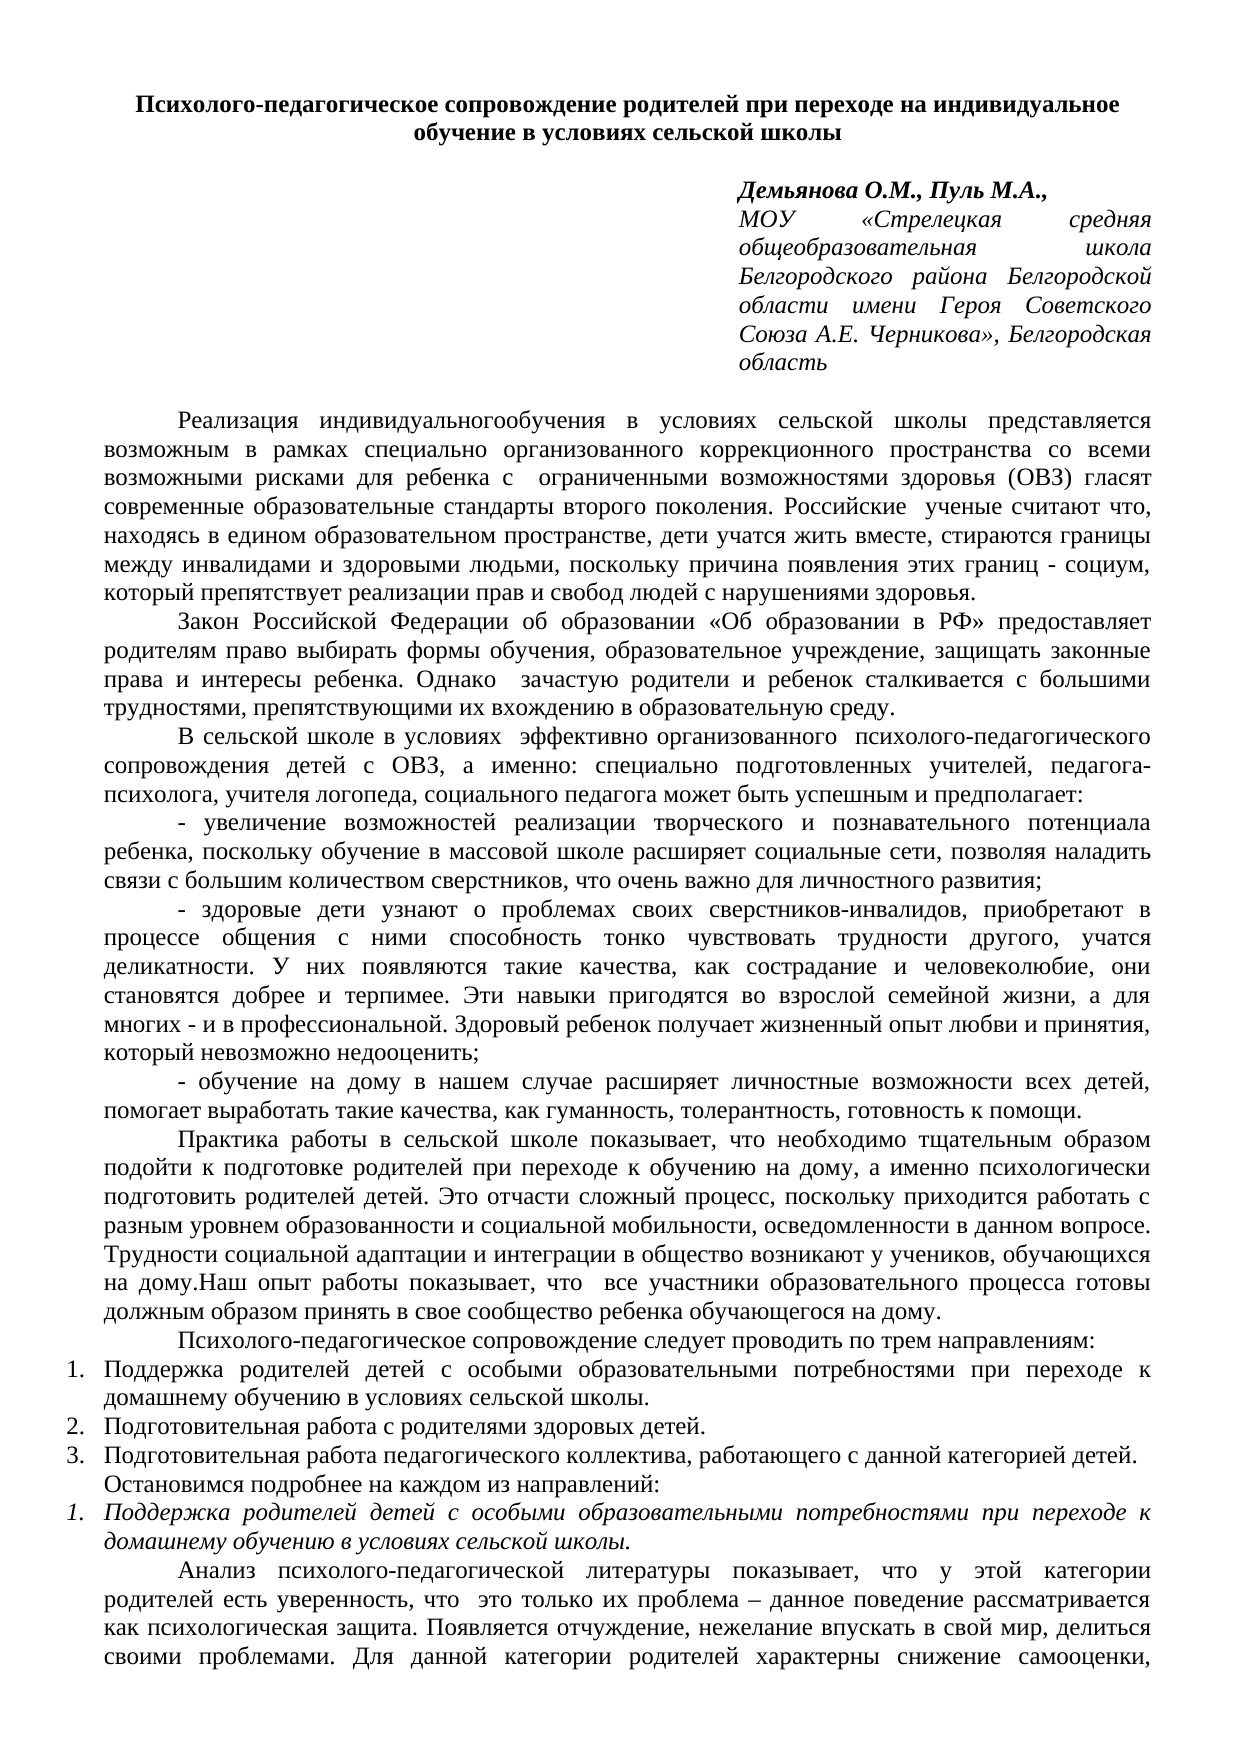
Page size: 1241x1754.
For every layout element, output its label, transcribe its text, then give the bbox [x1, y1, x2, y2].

text Закон Российской Федерации об образовании «Об образовании в РФ» предоставляет родителям право выбирать формы обучения, образовательное учреждение, защищать законные права и интересы ребенка. Однако зачастую родители и ребенок сталкивается с большими трудностями, препятствующими их вхождению в образовательную среду. [103, 606, 1152, 721]
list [103, 1555, 1152, 1670]
text Реализация индивидуальногообучения в условиях сельской школы представляется возможным в рамках специально организованного коррекционного пространства со всеми возможными рисками для ребенка с ограниченными возможностями здоровья (ОВЗ) гласят современные образовательные стандарты второго поколения. Российские ученые считают что, находясь в едином образовательном пространстве, дети учатся жить вместе, стираются границы между инвалидами и здоровыми людьми, поскольку причина появления этих границ - социум, который препятствует реализации прав и свобод людей с нарушениями здоровья. [103, 543, 1152, 606]
text МОУ «Стрелецкая средняя общеобразовательная школа Белгородского района Белгородской области имени Героя Советского Союза А.Е. Черникова», Белгородская область [738, 204, 1152, 376]
list Остановимся подробнее на каждом из направлений: [103, 1469, 1152, 1497]
text Психолого-педагогическое сопровождение родителей при переходе на индивидуальное обучение в условиях сельской школы [103, 89, 1152, 146]
list Подготовительная работа педагогического коллектива, работающего с данной категорией детей. [66, 1440, 1152, 1469]
text - обучение на дому в нашем случае расширяет личностные возможности всех детей, помогает выработать такие качества, как гуманность, толерантность, готовность к помощи. [103, 1066, 1152, 1124]
list Поддержка родителей детей с особыми образовательными потребностями при переходе к домашнему обучению в условиях сельской школы. [66, 1354, 1152, 1411]
text Демьянова О.М., Пуль М.А., [738, 175, 1152, 204]
text - здоровые дети узнают о проблемах своих сверстников-инвалидов, приобретают в процессе общения с ними способность тонко чувствовать трудности другого, учатся деликатности. У них появляются такие качества, как сострадание и человеколюбие, они становятся добрее и терпимее. Эти навыки пригодятся во взрослой семейной жизни, а для многих - и в профессиональной. Здоровый ребенок получает жизненный опыт любви и принятия, который невозможно недооценить; [103, 894, 1152, 1066]
text В сельской школе в условиях эффективно организованного психолого-педагогического сопровождения детей с ОВЗ, а именно: специально подготовленных учителей, педагога-психолога, учителя логопеда, социального педагога может быть успешным и предполагает: [103, 721, 1152, 807]
list Подготовительная работа с родителями здоровых детей. [66, 1411, 1152, 1440]
text Психолого-педагогическое сопровождение следует проводить по трем направлениям: [103, 1325, 1152, 1354]
text - увеличение возможностей реализации творческого и познавательного потенциала ребенка, поскольку обучение в массовой школе расширяет социальные сети, позволяя наладить связи с большим количеством сверстников, что очень важно для личностного развития; [103, 807, 1152, 894]
list Поддержка родителей детей с особыми образовательными потребностями при переходе к домашнему обучению в условиях сельской школы. [66, 1497, 1152, 1555]
text Реализация индивидуальногообучения в условиях сельской школы представляется возможным в рамках специально организованного коррекционного пространства со всеми возможными рисками для ребенка с ограниченными возможностями здоровья (ОВЗ) гласят современные образовательные стандарты второго поколения. Российские ученые считают что, находясь в едином образовательном пространстве, дети учатся жить вместе, стираются границы между инвалидами и здоровыми людьми, поскольку причина появления этих границ - социум, который препятствует реализации прав и свобод людей с нарушениями здоровья. [103, 405, 1152, 542]
text Практика работы в сельской школе показывает, что необходимо тщательным образом подойти к подготовке родителей при переходе к обучению на дому, а именно психологически подготовить родителей детей. Это отчасти сложный процесс, поскольку приходится работать с разным уровнем образованности и социальной мобильности, осведомленности в данном вопросе. Трудности социальной адаптации и интеграции в общество возникают у учеников, обучающихся на дому.Наш опыт работы показывает, что все участники образовательного процесса готовы должным образом принять в свое сообщество ребенка обучающегося на дому. [103, 1124, 1152, 1325]
